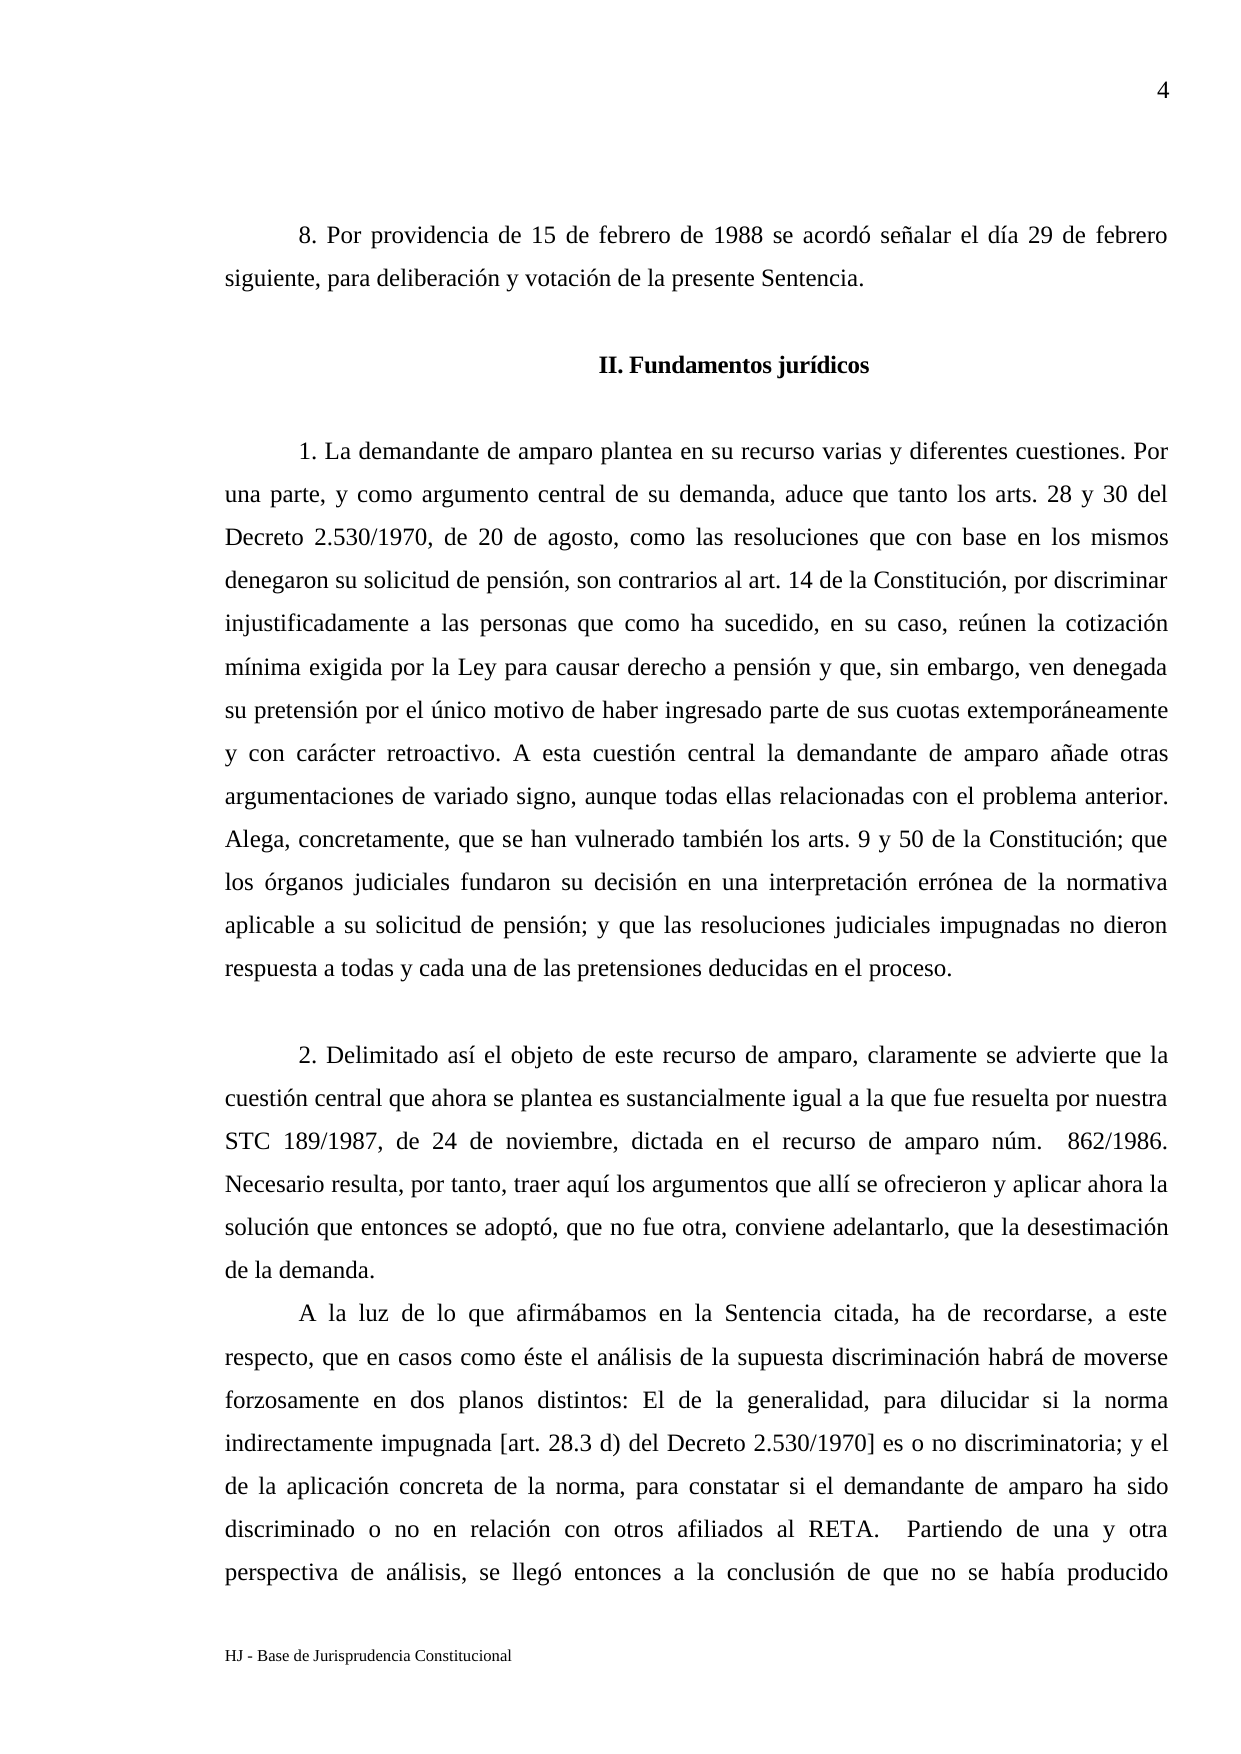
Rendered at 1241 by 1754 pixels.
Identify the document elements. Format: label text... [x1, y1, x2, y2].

text 1. La demandante de amparo plantea en su recurso varias y diferentes cuestiones. Por una parte, y como argumento central de su demanda, aduce que tanto los arts. 28 y 30 del Decreto 2.530/1970, de 20 de agosto, como las resoluciones que con base en los mismos denegaron su solicitud de pensión, son contrarios al art. 14 de la Constitución, por discriminar injustificadamente a las personas que como ha sucedido, en su caso, reúnen la cotización mínima exigida por la Ley para causar derecho a pensión y que, sin embargo, ven denegada su pretensión por el único motivo de haber ingresado parte de sus cuotas extemporáneamente y con carácter retroactivo. A esta cuestión central la demandante de amparo añade otras argumentaciones de variado signo, aunque todas ellas relacionadas con el problema anterior. Alega, concretamente, que se han vulnerado también los arts. 9 y 50 de la Constitución; que los órganos judiciales fundaron su decisión en una interpretación errónea de la normativa aplicable a su solicitud de pensión; y que las resoluciones judiciales impugnadas no dieron respuesta a todas y cada una de las pretensiones deducidas en el proceso. [224, 436, 1169, 982]
subtitle II. Fundamentos jurídicos [224, 350, 1169, 378]
text 2. Delimitado así el objeto de este recurso de amparo, claramente se advierte que la cuestión central que ahora se plantea es sustancialmente igual a la que fue resuelta por nuestra STC 189/1987, de 24 de noviembre, dictada en el recurso de amparo núm. 862/1986. Necesario resulta, por tanto, traer aquí los argumentos que allí se ofrecieron y aplicar ahora la solución que entonces se adoptó, que no fue otra, conviene adelantarlo, que la desestimación de la demanda. [224, 1040, 1169, 1284]
text 8. Por providencia de 15 de febrero de 1988 se acordó señalar el día 29 de febrero siguiente, para deliberación y votación de la presente Sentencia. [224, 220, 1169, 292]
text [224, 1298, 1169, 1586]
